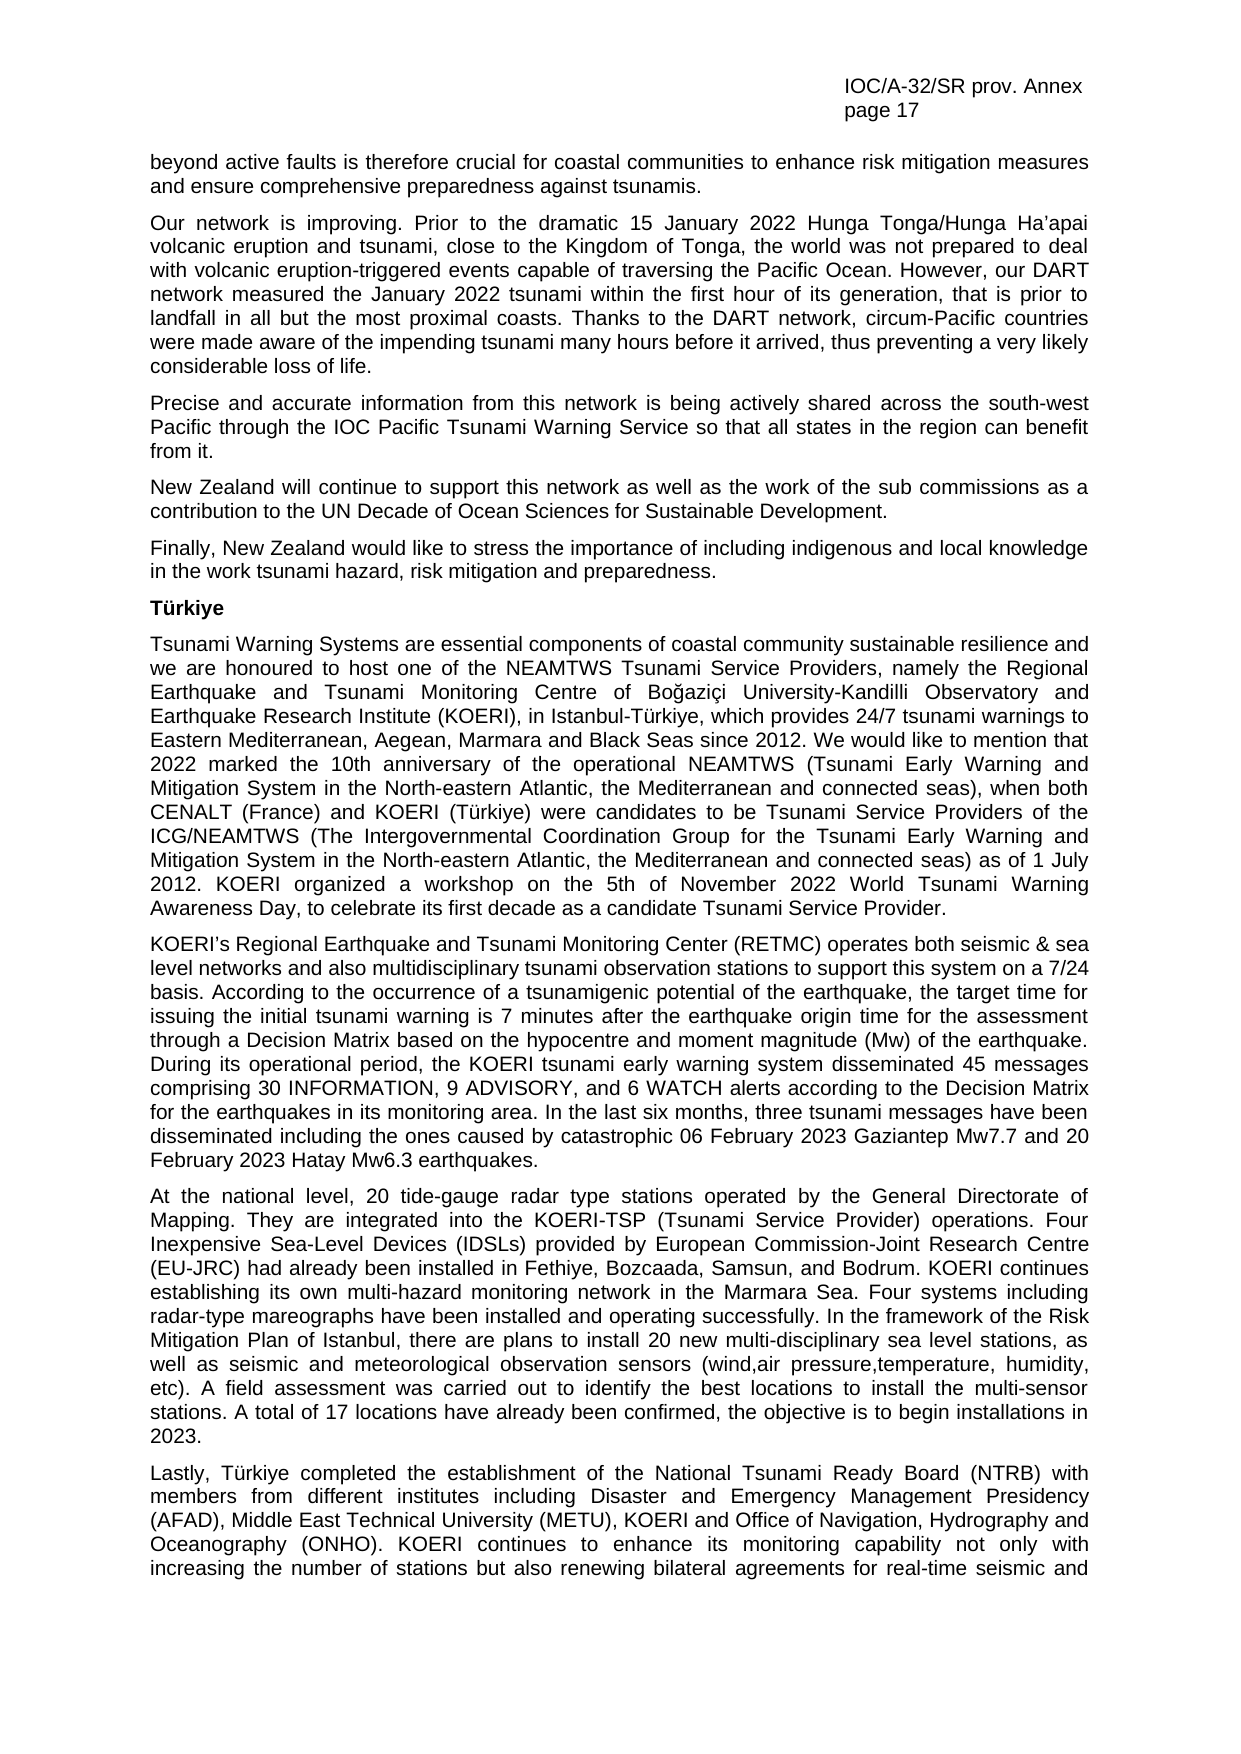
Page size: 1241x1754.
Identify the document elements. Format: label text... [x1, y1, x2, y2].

text At the national level, 20 tide-gauge radar type stations operated by the General Directorate of Mapping. They are integrated into the KOERI-TSP (Tsunami Service Provider) operations. Four Inexpensive Sea-Level Devices (IDSLs) provided by European Commission-Joint Research Centre (EU-JRC) had already been installed in Fethiye, Bozcaada, Samsun, and Bodrum. KOERI continues establishing its own multi-hazard monitoring network in the Marmara Sea. Four systems including radar-type mareographs have been installed and operating successfully. In the framework of the Risk Mitigation Plan of Istanbul, there are plans to install 20 new multi-disciplinary sea level stations, as well as seismic and meteorological observation sensors (wind,air pressure,temperature, humidity, etc). A field assessment was carried out to identify the best locations to install the multi-sensor stations. A total of 17 locations have already been confirmed, the objective is to begin installations in 2023. [150, 1184, 1090, 1448]
text KOERI’s Regional Earthquake and Tsunami Monitoring Center (RETMC) operates both seismic & sea level networks and also multidisciplinary tsunami observation stations to support this system on a 7/24 basis. According to the occurrence of a tsunamigenic potential of the earthquake, the target time for issuing the initial tsunami warning is 7 minutes after the earthquake origin time for the assessment through a Decision Matrix based on the hypocentre and moment magnitude (Mw) of the earthquake. During its operational period, the KOERI tsunami early warning system disseminated 45 messages comprising 30 INFORMATION, 9 ADVISORY, and 6 WATCH alerts according to the Decision Matrix for the earthquakes in its monitoring area. In the last six months, three tsunami messages have been disseminated including the ones caused by catastrophic 06 February 2023 Gaziantep Mw7.7 and 20 February 2023 Hatay Mw6.3 earthquakes. [150, 932, 1090, 1172]
text Precise and accurate information from this network is being actively shared across the south-west Pacific through the IOC Pacific Tsunami Warning Service so that all states in the region can benefit from it. [150, 391, 1090, 462]
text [150, 1460, 1090, 1580]
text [150, 150, 1090, 198]
text Finally, New Zealand would like to stress the importance of including indigenous and local knowledge in the work tsunami hazard, risk mitigation and preparedness. [150, 535, 1090, 583]
text Tsunami Warning Systems are essential components of coastal community sustainable resilience and we are honoured to host one of the NEAMTWS Tsunami Service Providers, namely the Regional Earthquake and Tsunami Monitoring Centre of Boğaziçi University-Kandilli Observatory and Earthquake Research Institute (KOERI), in Istanbul-Türkiye, which provides 24/7 tsunami warnings to Eastern Mediterranean, Aegean, Marmara and Black Seas since 2012. We would like to mention that 2022 marked the 10th anniversary of the operational NEAMTWS (Tsunami Early Warning and Mitigation System in the North-eastern Atlantic, the Mediterranean and connected seas), when both CENALT (France) and KOERI (Türkiye) were candidates to be Tsunami Service Providers of the ICG/NEAMTWS (The Intergovernmental Coordination Group for the Tsunami Early Warning and Mitigation System in the North-eastern Atlantic, the Mediterranean and connected seas) as of 1 July 2012. KOERI organized a workshop on the 5th of November 2022 World Tsunami Warning Awareness Day, to celebrate its first decade as a candidate Tsunami Service Provider. [150, 632, 1090, 920]
text New Zealand will continue to support this network as well as the work of the sub commissions as a contribution to the UN Decade of Ocean Sciences for Sustainable Development. [150, 475, 1090, 523]
text Türkiye [150, 596, 1090, 620]
text Our network is improving. Prior to the dramatic 15 January 2022 Hunga Tonga/Hunga Ha’apai volcanic eruption and tsunami, close to the Kingdom of Tonga, the world was not prepared to deal with volcanic eruption-triggered events capable of traversing the Pacific Ocean. However, our DART network measured the January 2022 tsunami within the first hour of its generation, that is prior to landfall in all but the most proximal coasts. Thanks to the DART network, circum-Pacific countries were made aware of the impending tsunami many hours before it arrived, thus preventing a very likely considerable loss of life. [150, 210, 1090, 378]
